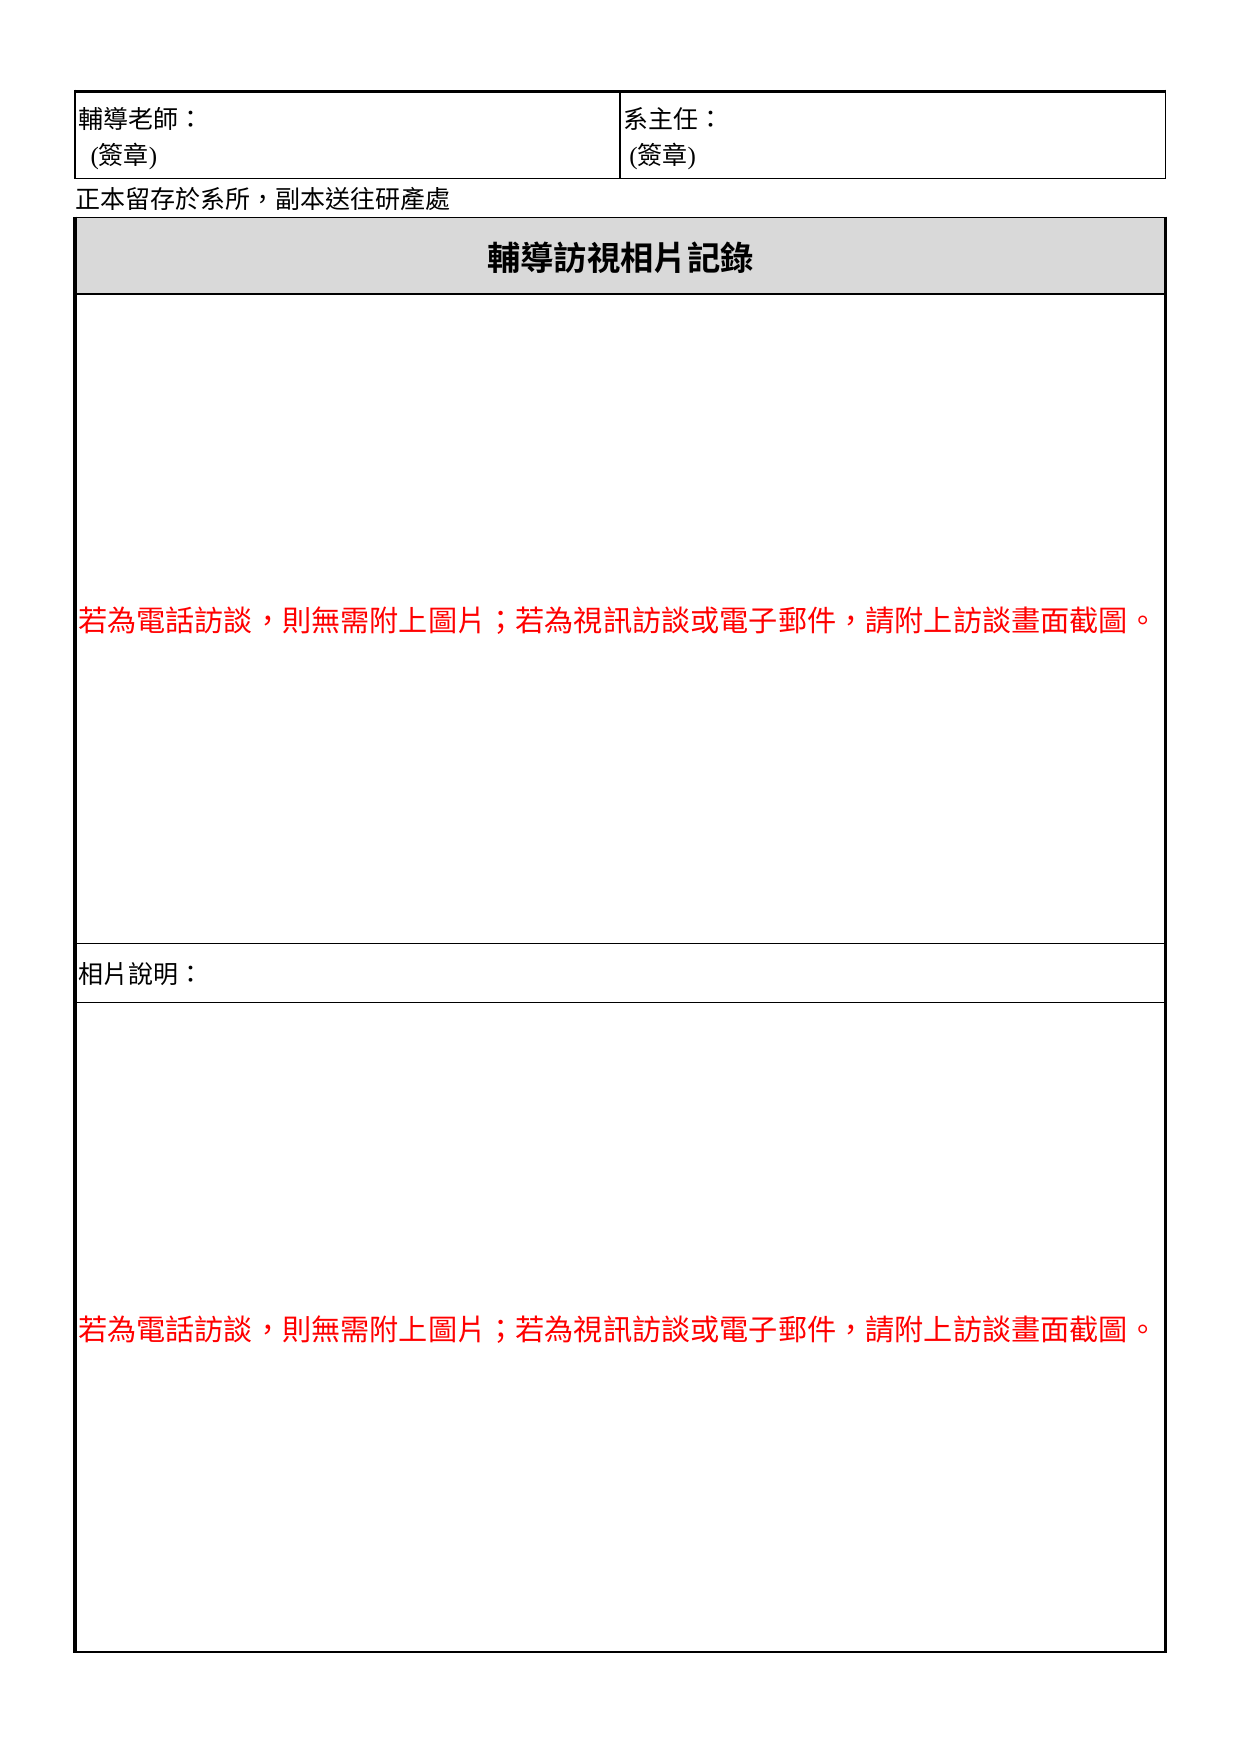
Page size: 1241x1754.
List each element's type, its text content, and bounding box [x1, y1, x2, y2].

table_header 輔導訪視相片記錄 [77, 218, 1164, 293]
table_cell 輔導老師： (簽章) [76, 93, 619, 178]
table_cell 系主任： (簽章) [621, 93, 1165, 178]
table_cell 若為電話訪談，則無需附上圖片；若為視訊訪談或電子郵件，請附上訪談畫面截圖。 [77, 295, 1164, 943]
table_cell 若為電話訪談，則無需附上圖片；若為視訊訪談或電子郵件，請附上訪談畫面截圖。 [77, 1003, 1164, 1651]
text 正本留存於系所，副本送往研產處 [75, 179, 1165, 217]
table_cell 相片說明： [77, 944, 1164, 1002]
